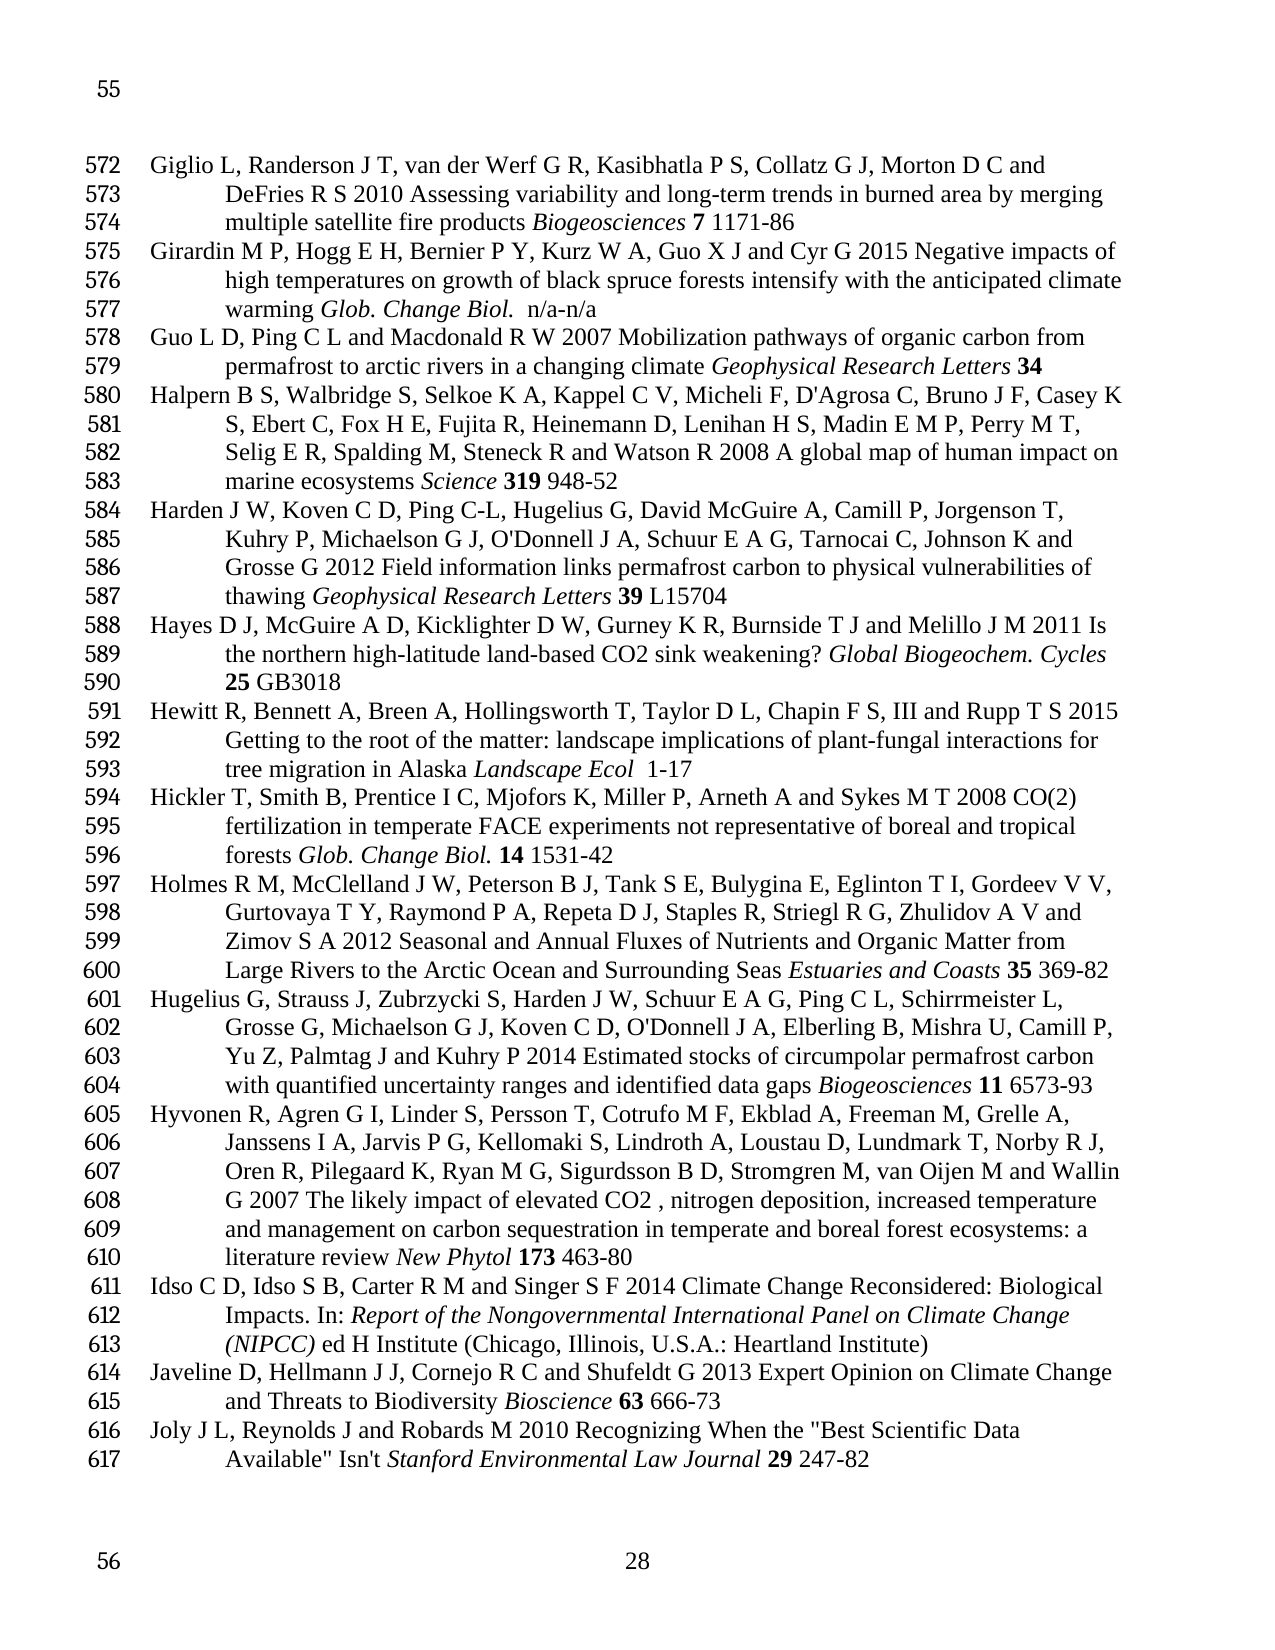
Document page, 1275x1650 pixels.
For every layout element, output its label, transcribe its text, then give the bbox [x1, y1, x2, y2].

text Joly J L, Reynolds J and Robards M 2010 Recognizing When the "Best Scientific Data Available" Isn't Stanford Environmental Law Journal 29 247-82 [150, 1415, 1125, 1472]
text Hickler T, Smith B, Prentice I C, Mjofors K, Miller P, Arneth A and Sykes M T 2008 CO(2) fertilization in temperate FACE experiments not representative of boreal and tropical forests Glob. Change Biol. 14 1531-42 [150, 782, 1125, 869]
text Hewitt R, Bennett A, Breen A, Hollingsworth T, Taylor D L, Chapin F S, III and Rupp T S 2015 Getting to the root of the matter: landscape implications of plant-fungal interactions for tree migration in Alaska Landscape Ecol 1-17 [150, 696, 1125, 782]
text Hyvonen R, Agren G I, Linder S, Persson T, Cotrufo M F, Ekblad A, Freeman M, Grelle A, Janssens I A, Jarvis P G, Kellomaki S, Lindroth A, Loustau D, Lundmark T, Norby R J, Oren R, Pilegaard K, Ryan M G, Sigurdsson B D, Stromgren M, van Oijen M and Wallin G 2007 The likely impact of elevated CO2 , nitrogen deposition, increased temperature and management on carbon sequestration in temperate and boreal forest ecosystems: a literature review New Phytol 173 463-80 [150, 1099, 1125, 1271]
text Idso C D, Idso S B, Carter R M and Singer S F 2014 Climate Change Reconsidered: Biological Impacts. In: Report of the Nongovernmental International Panel on Climate Change (NIPCC) ed H Institute (Chicago, Illinois, U.S.A.: Heartland Institute) [150, 1271, 1125, 1357]
text Hugelius G, Strauss J, Zubrzycki S, Harden J W, Schuur E A G, Ping C L, Schirrmeister L, Grosse G, Michaelson G J, Koven C D, O'Donnell J A, Elberling B, Mishra U, Camill P, Yu Z, Palmtag J and Kuhry P 2014 Estimated stocks of circumpolar permafrost carbon with quantified uncertainty ranges and identified data gaps Biogeosciences 11 6573-93 [150, 984, 1125, 1099]
text Javeline D, Hellmann J J, Cornejo R C and Shufeldt G 2013 Expert Opinion on Climate Change and Threats to Biodiversity Bioscience 63 666-73 [150, 1357, 1125, 1415]
text Giglio L, Randerson J T, van der Werf G R, Kasibhatla P S, Collatz G J, Morton D C and DeFries R S 2010 Assessing variability and long-term trends in burned area by merging multiple satellite fire products Biogeosciences 7 1171-86 [150, 150, 1125, 236]
text Harden J W, Koven C D, Ping C-L, Hugelius G, David McGuire A, Camill P, Jorgenson T, Kuhry P, Michaelson G J, O'Donnell J A, Schuur E A G, Tarnocai C, Johnson K and Grosse G 2012 Field information links permafrost carbon to physical vulnerabilities of thawing Geophysical Research Letters 39 L15704 [150, 495, 1125, 610]
text Girardin M P, Hogg E H, Bernier P Y, Kurz W A, Guo X J and Cyr G 2015 Negative impacts of high temperatures on growth of black spruce forests intensify with the anticipated climate warming Glob. Change Biol. n/a-n/a [150, 236, 1125, 322]
text Holmes R M, McClelland J W, Peterson B J, Tank S E, Bulygina E, Eglinton T I, Gordeev V V, Gurtovaya T Y, Raymond P A, Repeta D J, Staples R, Striegl R G, Zhulidov A V and Zimov S A 2012 Seasonal and Annual Fluxes of Nutrients and Organic Matter from Large Rivers to the Arctic Ocean and Surrounding Seas Estuaries and Coasts 35 369-82 [150, 869, 1125, 984]
text Guo L D, Ping C L and Macdonald R W 2007 Mobilization pathways of organic carbon from permafrost to arctic rivers in a changing climate Geophysical Research Letters 34 [150, 322, 1125, 380]
text Hayes D J, McGuire A D, Kicklighter D W, Gurney K R, Burnside T J and Melillo J M 2011 Is the northern high-latitude land-based CO2 sink weakening? Global Biogeochem. Cycles 25 GB3018 [150, 610, 1125, 696]
text Halpern B S, Walbridge S, Selkoe K A, Kappel C V, Micheli F, D'Agrosa C, Bruno J F, Casey K S, Ebert C, Fox H E, Fujita R, Heinemann D, Lenihan H S, Madin E M P, Perry M T, Selig E R, Spalding M, Steneck R and Watson R 2008 A global map of human impact on marine ecosystems Science 319 948-52 [150, 380, 1125, 495]
